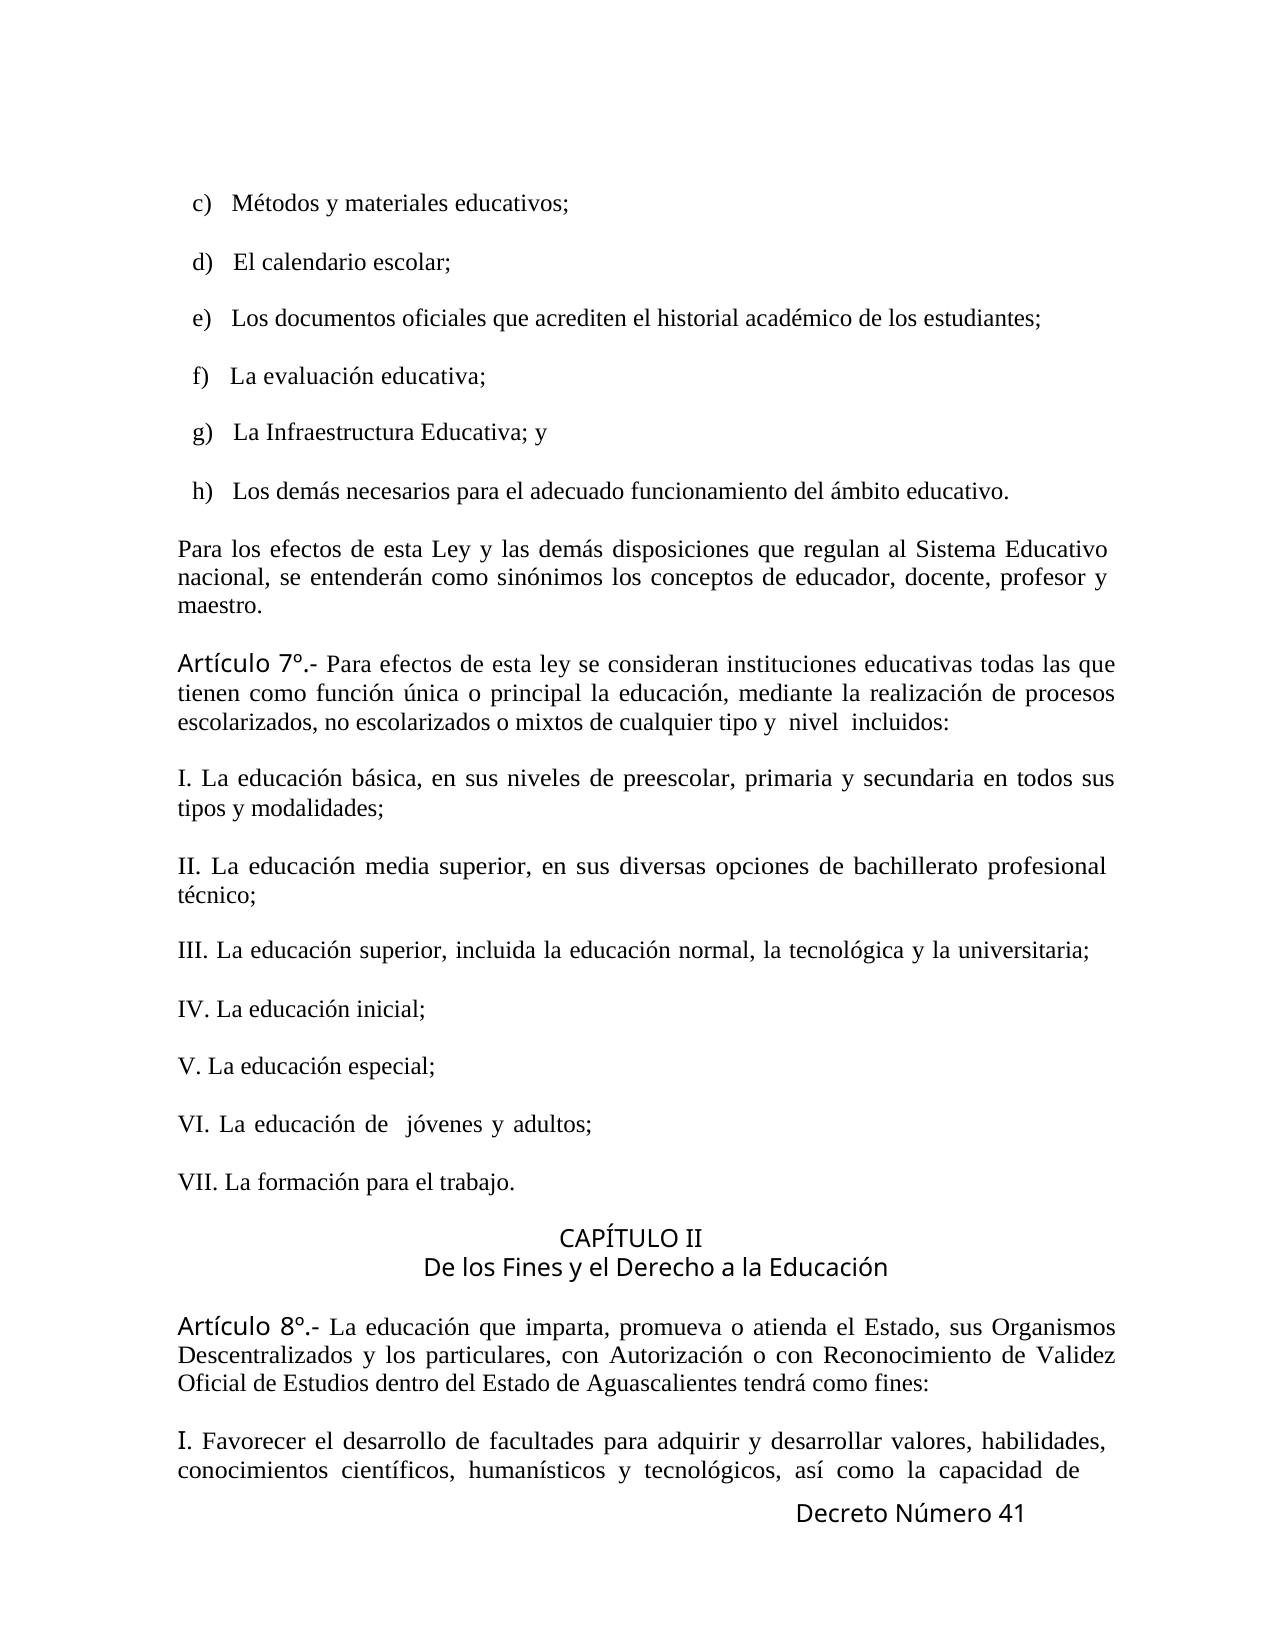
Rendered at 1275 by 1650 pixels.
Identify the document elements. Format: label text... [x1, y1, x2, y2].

text Artículo 7º.- Para efectos de esta ley se consideran instituciones educativas todas las que tienen como función única o principal la educación, mediante la realización de procesos escolarizados, no escolarizados o mixtos de cualquier tipo y nivel incluidos: [177, 649, 1118, 736]
text I. La educación básica, en sus niveles de preescolar, primaria y secundaria en todos sus tipos y modalidades; [177, 763, 1117, 822]
text e) Los documentos oficiales que acrediten el historial académico de los estudiantes; [192, 303, 1275, 332]
text CAPÍTULO II [559, 1224, 1275, 1253]
text c) Métodos y materiales educativos; [192, 189, 1275, 217]
text f) La evaluación educativa; [192, 362, 1275, 390]
text d) El calendario escolar; [192, 247, 1275, 276]
text V. La educación especial; [177, 1051, 1275, 1080]
text g) La Infraestructura Educativa; y [192, 418, 1275, 447]
text I. Favorecer el desarrollo de facultades para adquirir y desarrollar valores, habilidades, conocimientos científicos, humanísticos y tecnológicos, así como la capacidad de [177, 1426, 1118, 1484]
text Decreto Número 41 4 [795, 1499, 1275, 1528]
text Para los efectos de esta Ley y las demás disposiciones que regulan al Sistema Educativo nacional, se entenderán como sinónimos los conceptos de educador, docente, profesor y maestro. [177, 535, 1118, 619]
text h) Los demás necesarios para el adecuado funcionamiento del ámbito educativo. [192, 476, 1275, 505]
text VI. La educación de jóvenes y adultos; VII. La formación para el trabajo. [177, 1085, 593, 1202]
text De los Fines y el Derecho a la Educación [423, 1253, 1275, 1282]
text Artículo 8º.- La educación que imparta, promueva o atienda el Estado, sus Organismos Descentralizados y los particulares, con Autorización o con Reconocimiento de Validez Oficial de Estudios dentro del Estado de Aguascalientes tendrá como fines: [177, 1312, 1118, 1397]
text II. La educación media superior, en sus diversas opciones de bachillerato profesional técnico; [177, 851, 1118, 909]
text III. La educación superior, incluida la educación normal, la tecnológica y la universitaria; IV. La educación inicial; [177, 912, 1092, 1029]
